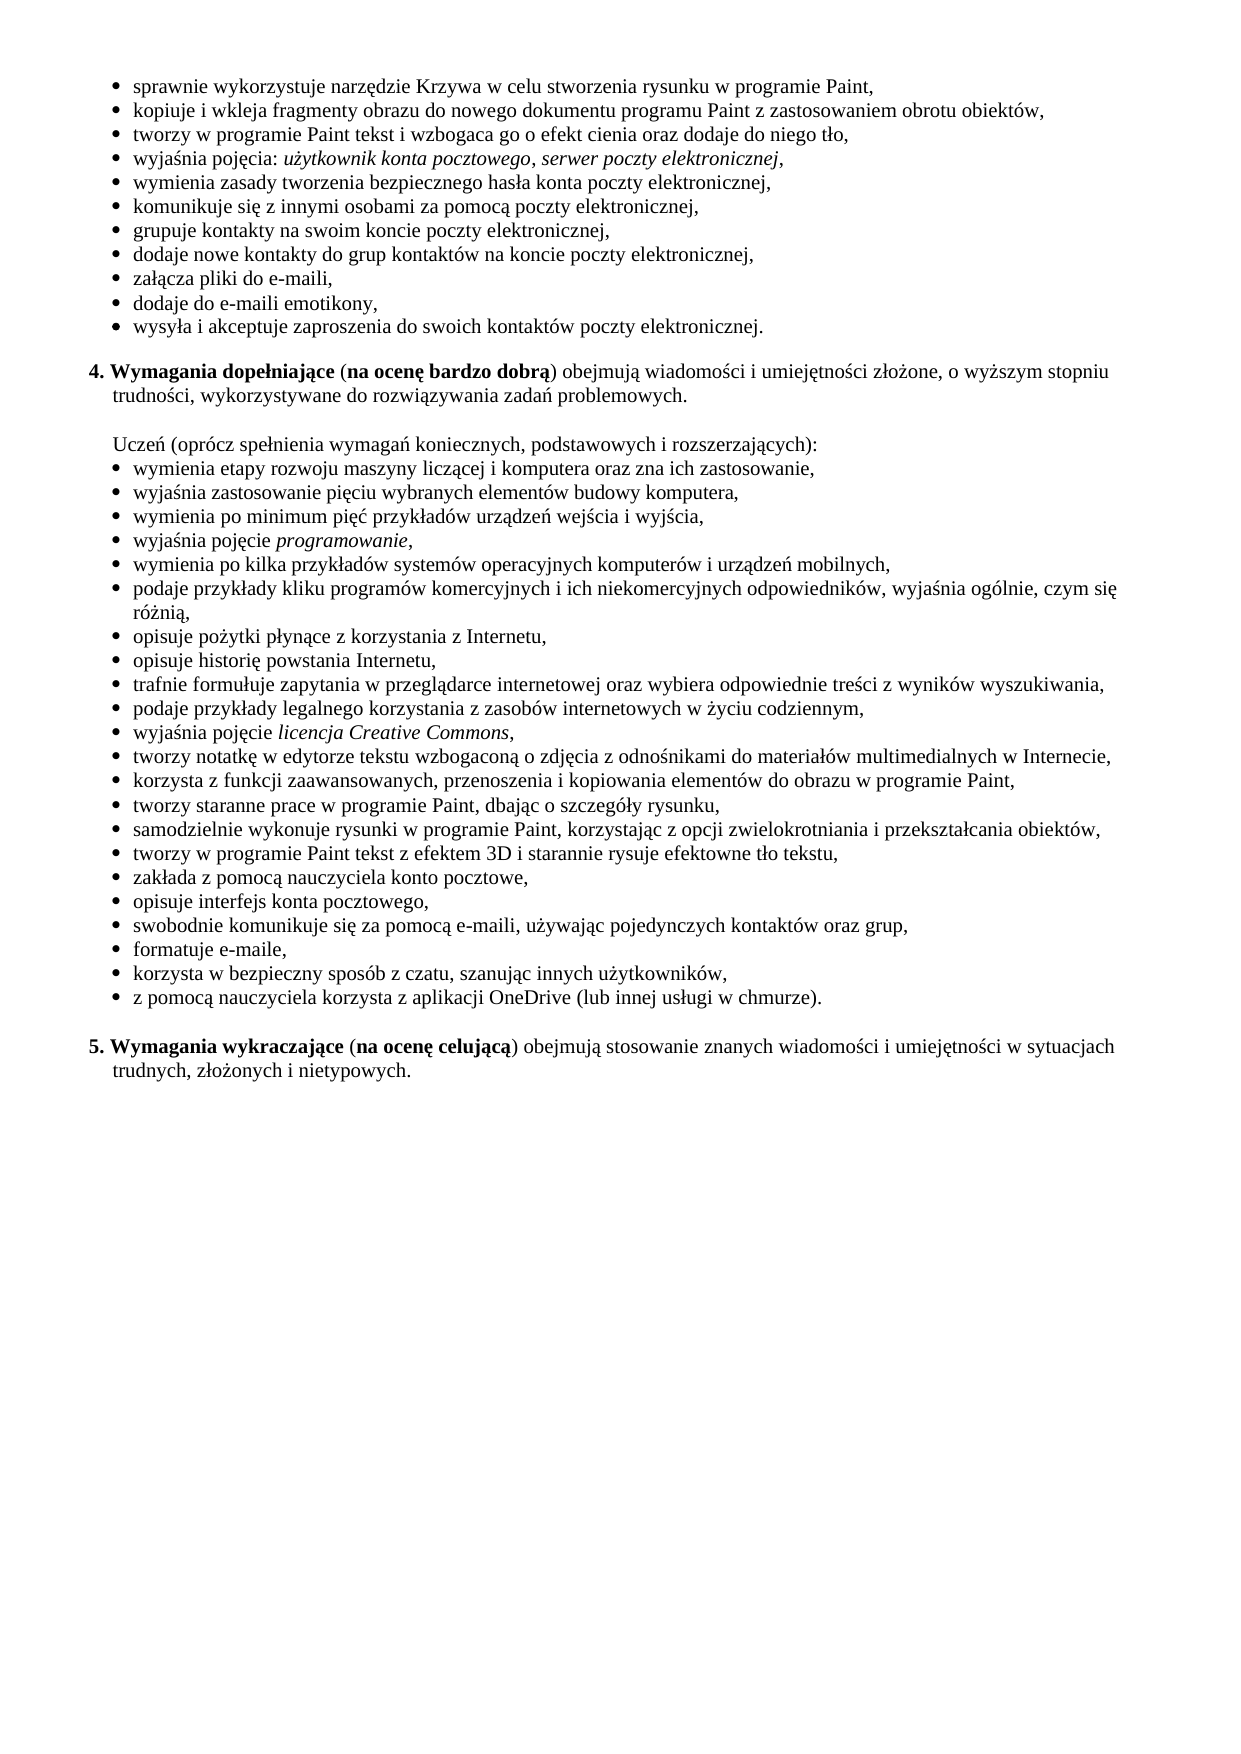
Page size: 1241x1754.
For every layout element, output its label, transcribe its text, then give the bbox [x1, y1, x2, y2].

list wyjaśnia pojęcia: użytkownik konta pocztowego, serwer poczty elektronicznej, [112, 146, 1152, 170]
list komunikuje się z innymi osobami za pomocą poczty elektronicznej, [112, 194, 1152, 218]
list z pomocą nauczyciela korzysta z aplikacji OneDrive (lub innej usługi w chmurze). [112, 985, 1152, 1009]
list wymienia etapy rozwoju maszyny liczącej i komputera oraz zna ich zastosowanie, [112, 456, 1152, 480]
list tworzy staranne prace w programie Paint, dbając o szczegóły rysunku, [112, 792, 1152, 817]
list załącza pliki do e-maili, [112, 266, 1152, 290]
list 4. Wymagania dopełniające (na ocenę bardzo dobrą) obejmują wiadomości i umiejętności złożone, o wyższym stopniu trudności, wykorzystywane do rozwiązywania zadań problemowych. [89, 359, 1152, 407]
list wysyła i akceptuje zaproszenia do swoich kontaktów poczty elektronicznej. [112, 314, 1152, 338]
list dodaje do e-maili emotikony, [112, 290, 1152, 314]
list dodaje nowe kontakty do grup kontaktów na koncie poczty elektronicznej, [112, 242, 1152, 266]
list wyjaśnia pojęcie programowanie, [112, 528, 1152, 552]
list wymienia zasady tworzenia bezpiecznego hasła konta poczty elektronicznej, [112, 170, 1152, 194]
list formatuje e-maile, [112, 937, 1152, 961]
list trafnie formułuje zapytania w przeglądarce internetowej oraz wybiera odpowiednie treści z wyników wyszukiwania, [112, 672, 1152, 696]
list tworzy notatkę w edytorze tekstu wzbogaconą o zdjęcia z odnośnikami do materiałów multimedialnych w Internecie, [112, 744, 1152, 768]
list wymienia po minimum pięć przykładów urządzeń wejścia i wyjścia, [112, 504, 1152, 528]
list korzysta z funkcji zaawansowanych, przenoszenia i kopiowania elementów do obrazu w programie Paint, [112, 768, 1152, 792]
list wyjaśnia zastosowanie pięciu wybranych elementów budowy komputera, [112, 480, 1152, 504]
list grupuje kontakty na swoim koncie poczty elektronicznej, [112, 218, 1152, 242]
list zakłada z pomocą nauczyciela konto pocztowe, [112, 865, 1152, 889]
list opisuje pożytki płynące z korzystania z Internetu, [112, 624, 1152, 648]
list tworzy w programie Paint tekst i wzbogaca go o efekt cienia oraz dodaje do niego tło, [112, 122, 1152, 146]
list wymienia po kilka przykładów systemów operacyjnych komputerów i urządzeń mobilnych, [112, 552, 1152, 576]
list opisuje historię powstania Internetu, [112, 648, 1152, 672]
list swobodnie komunikuje się za pomocą e-maili, używając pojedynczych kontaktów oraz grup, [112, 913, 1152, 937]
list wyjaśnia pojęcie licencja Creative Commons, [112, 720, 1152, 744]
text 5. Wymagania wykraczające (na ocenę celującą) obejmują stosowanie znanych wiadomości i umiejętności w sytuacjach trudnych, złożonych i nietypowych. [89, 1034, 1152, 1082]
list korzysta w bezpieczny sposób z czatu, szanując innych użytkowników, [112, 961, 1152, 985]
list podaje przykłady kliku programów komercyjnych i ich niekomercyjnych odpowiedników, wyjaśnia ogólnie, czym się różnią, [112, 576, 1152, 624]
list opisuje interfejs konta pocztowego, [112, 889, 1152, 913]
list podaje przykłady legalnego korzystania z zasobów internetowych w życiu codziennym, [112, 696, 1152, 720]
list sprawnie wykorzystuje narzędzie Krzywa w celu stworzenia rysunku w programie Paint, [112, 74, 1152, 98]
list kopiuje i wkleja fragmenty obrazu do nowego dokumentu programu Paint z zastosowaniem obrotu obiektów, [112, 98, 1152, 122]
list samodzielnie wykonuje rysunki w programie Paint, korzystając z opcji zwielokrotniania i przekształcania obiektów, [112, 817, 1152, 841]
list tworzy w programie Paint tekst z efektem 3D i starannie rysuje efektowne tło tekstu, [112, 841, 1152, 865]
list Uczeń (oprócz spełnienia wymagań koniecznych, podstawowych i rozszerzających): [112, 432, 1152, 456]
